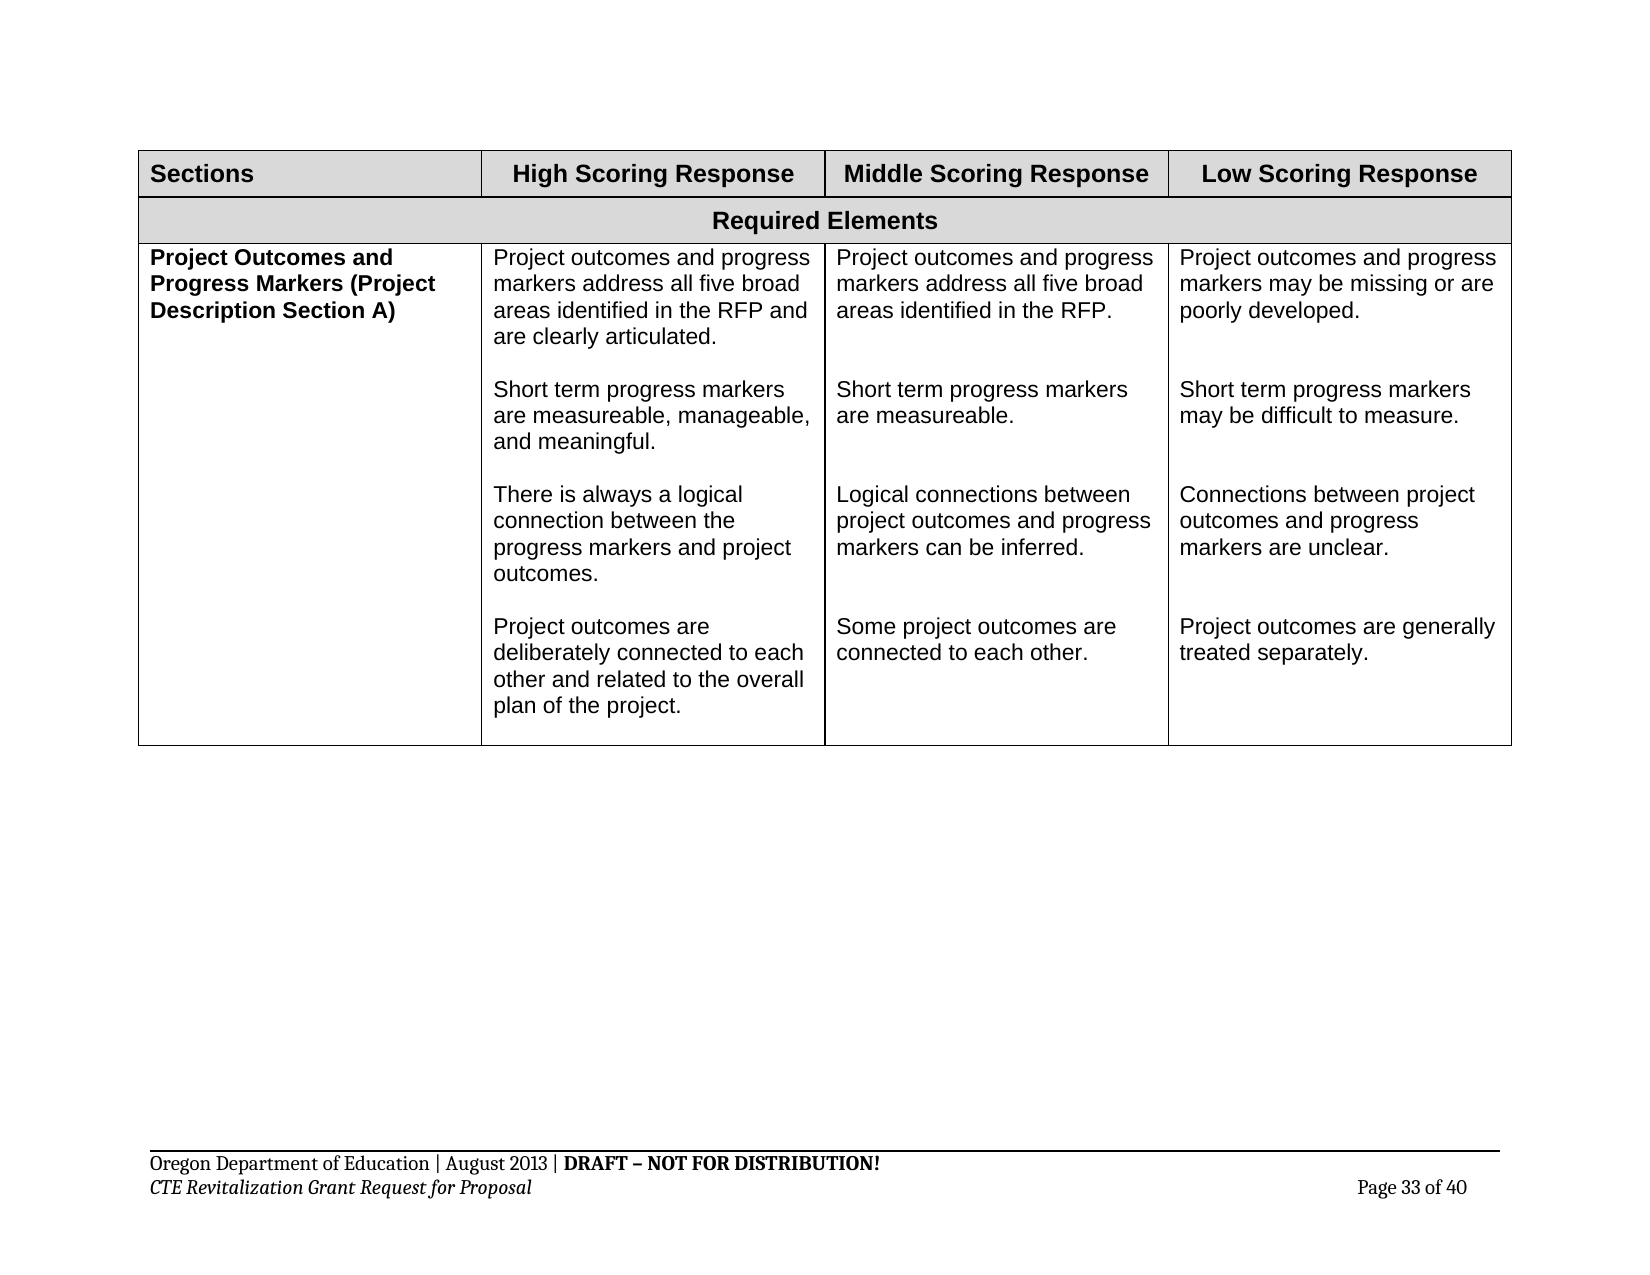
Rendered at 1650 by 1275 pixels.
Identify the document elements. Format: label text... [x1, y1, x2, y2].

table_header High Scoring Response [482, 151, 824, 196]
table_cell Project outcomes and progress markers may be missing or are poorly developed. Short term progress markers may be difficult to measure. Connections between project outcomes and progress markers are unclear. Project outcomes are generally treated separately. [1169, 244, 1511, 745]
table_header Sections [139, 151, 481, 196]
table_header Low Scoring Response [1169, 151, 1511, 196]
table_cell Required Elements [139, 198, 1511, 243]
table_header Middle Scoring Response [826, 151, 1168, 196]
table_cell Project Outcomes and Progress Markers (Project Description Section A) [139, 244, 481, 745]
table_cell Project outcomes and progress markers address all five broad areas identified in the RFP. Short term progress markers are measureable. Logical connections between project outcomes and progress markers can be inferred. Some project outcomes are connected to each other. [826, 244, 1168, 745]
table_cell Project outcomes and progress markers address all five broad areas identified in the RFP and are clearly articulated. Short term progress markers are measureable, manageable, and meaningful. There is always a logical connection between the progress markers and project outcomes. Project outcomes are deliberately connected to each other and related to the overall plan of the project. [482, 244, 824, 745]
